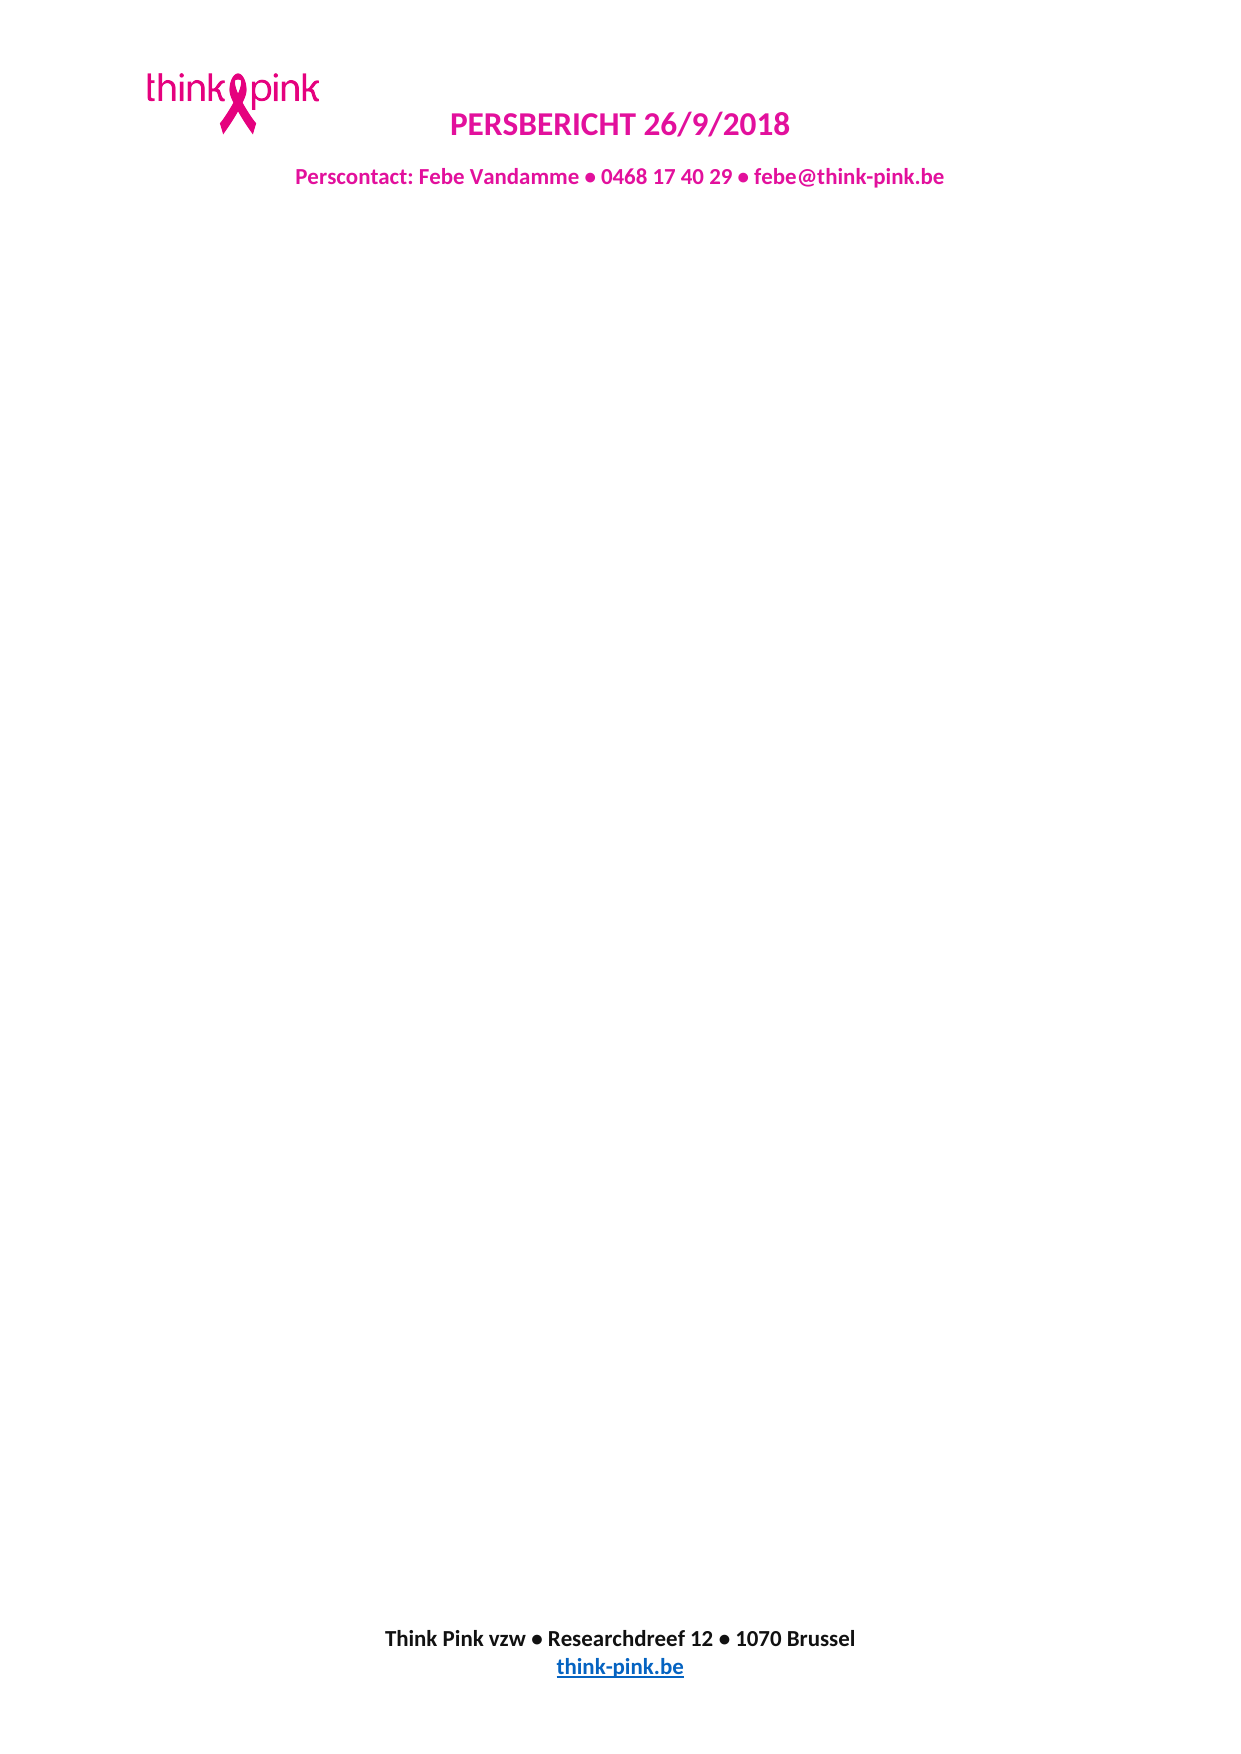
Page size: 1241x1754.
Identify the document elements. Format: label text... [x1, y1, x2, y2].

text Perscontact: Febe Vandamme • 0468 17 40 29 • febe@think-pink.be [148, 162, 1093, 190]
picture [147, 73, 319, 135]
